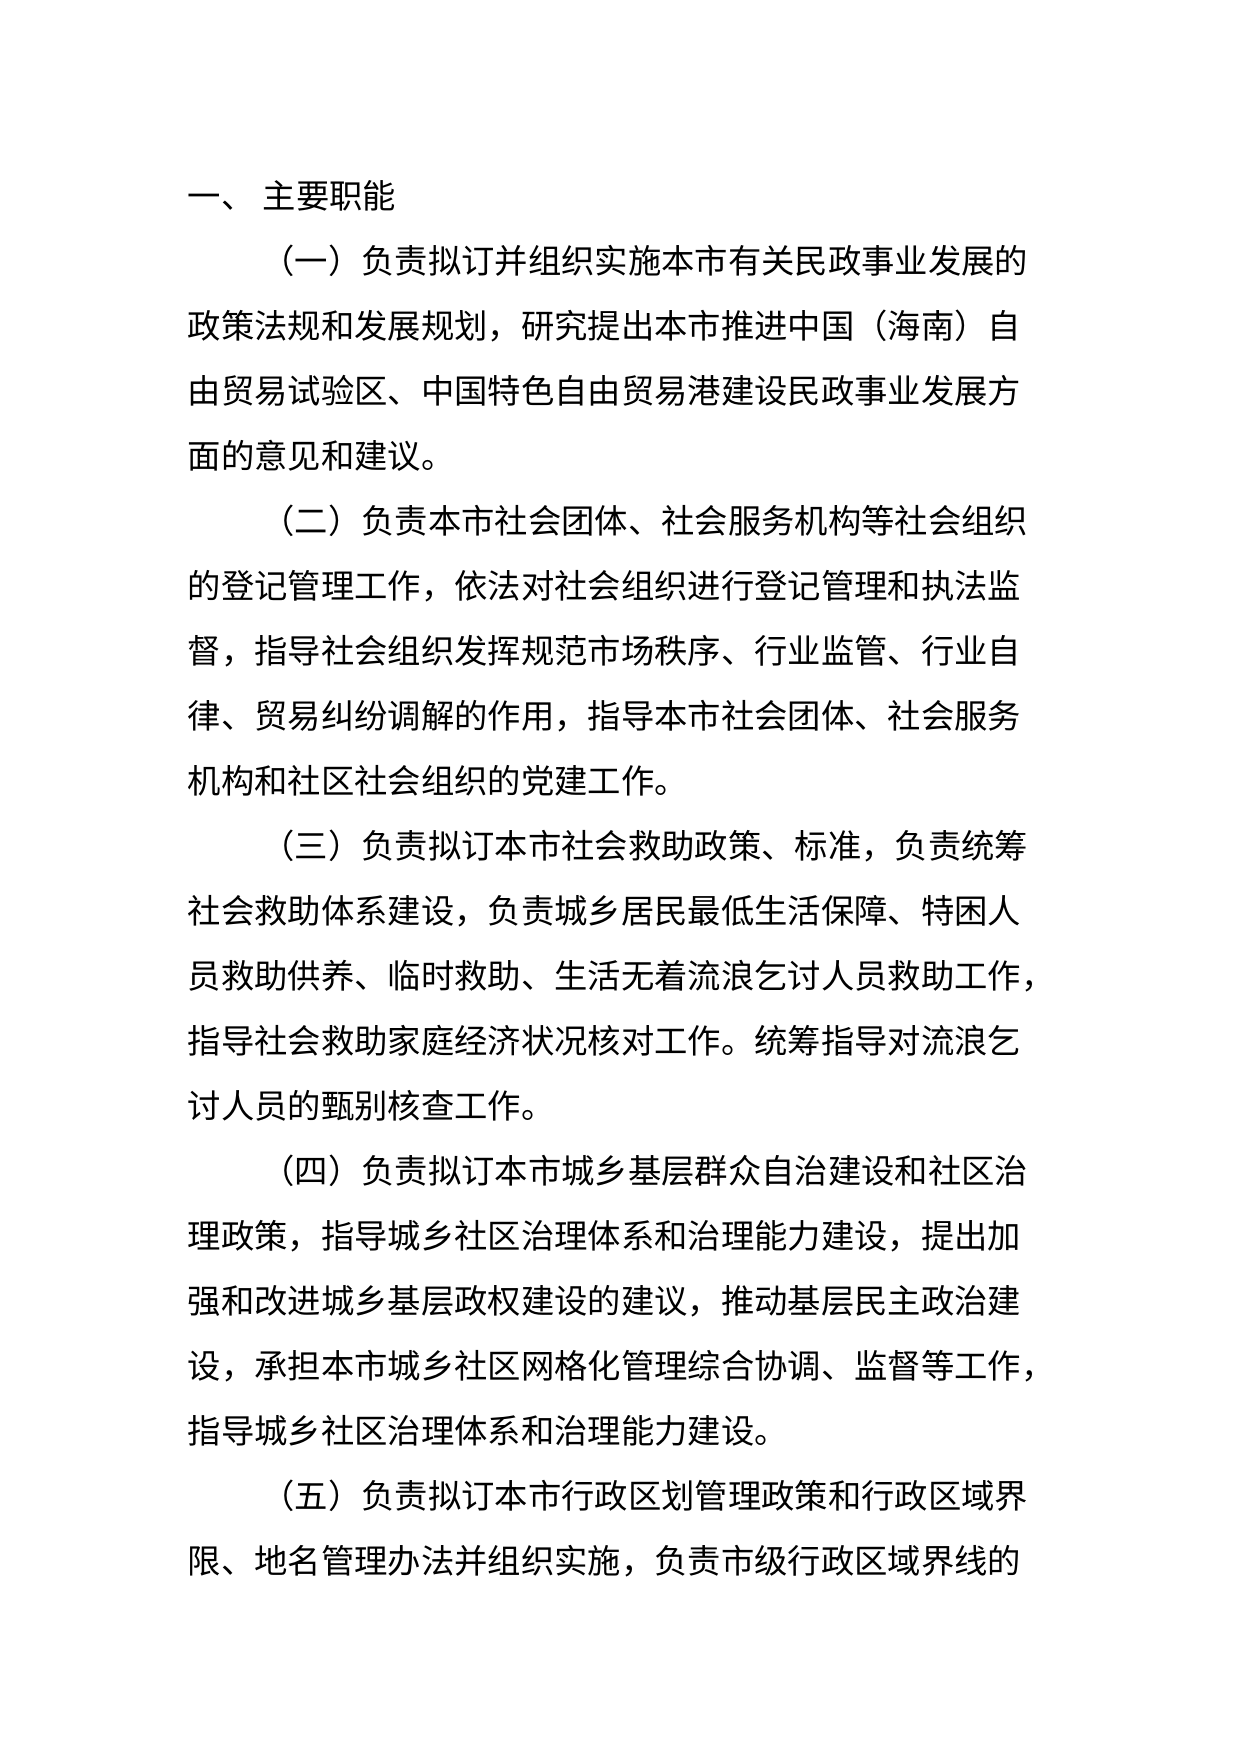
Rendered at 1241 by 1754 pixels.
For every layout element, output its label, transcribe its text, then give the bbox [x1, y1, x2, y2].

text （二）负责本市社会团体、社会服务机构等社会组织的登记管理工作，依法对社会组织进行登记管理和执法监督，指导社会组织发挥规范市场秩序、行业监管、行业自律、贸易纠纷调解的作用，指导本市社会团体、社会服务机构和社区社会组织的党建工作。 [187, 487, 1053, 812]
text （一）负责拟订并组织实施本市有关民政事业发展的政策法规和发展规划，研究提出本市推进中国（海南）自由贸易试验区、中国特色自由贸易港建设民政事业发展方面的意见和建议。 [187, 227, 1053, 487]
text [187, 1462, 1053, 1592]
text （三）负责拟订本市社会救助政策、标准，负责统筹社会救助体系建设，负责城乡居民最低生活保障、特困人员救助供养、临时救助、生活无着流浪乞讨人员救助工作，指导社会救助家庭经济状况核对工作。统筹指导对流浪乞讨人员的甄别核查工作。 [187, 812, 1053, 1137]
list 主要职能 [187, 162, 1053, 227]
text （四）负责拟订本市城乡基层群众自治建设和社区治理政策，指导城乡社区治理体系和治理能力建设，提出加强和改进城乡基层政权建设的建议，推动基层民主政治建设，承担本市城乡社区网格化管理综合协调、监督等工作，指导城乡社区治理体系和治理能力建设。 [187, 1137, 1053, 1462]
